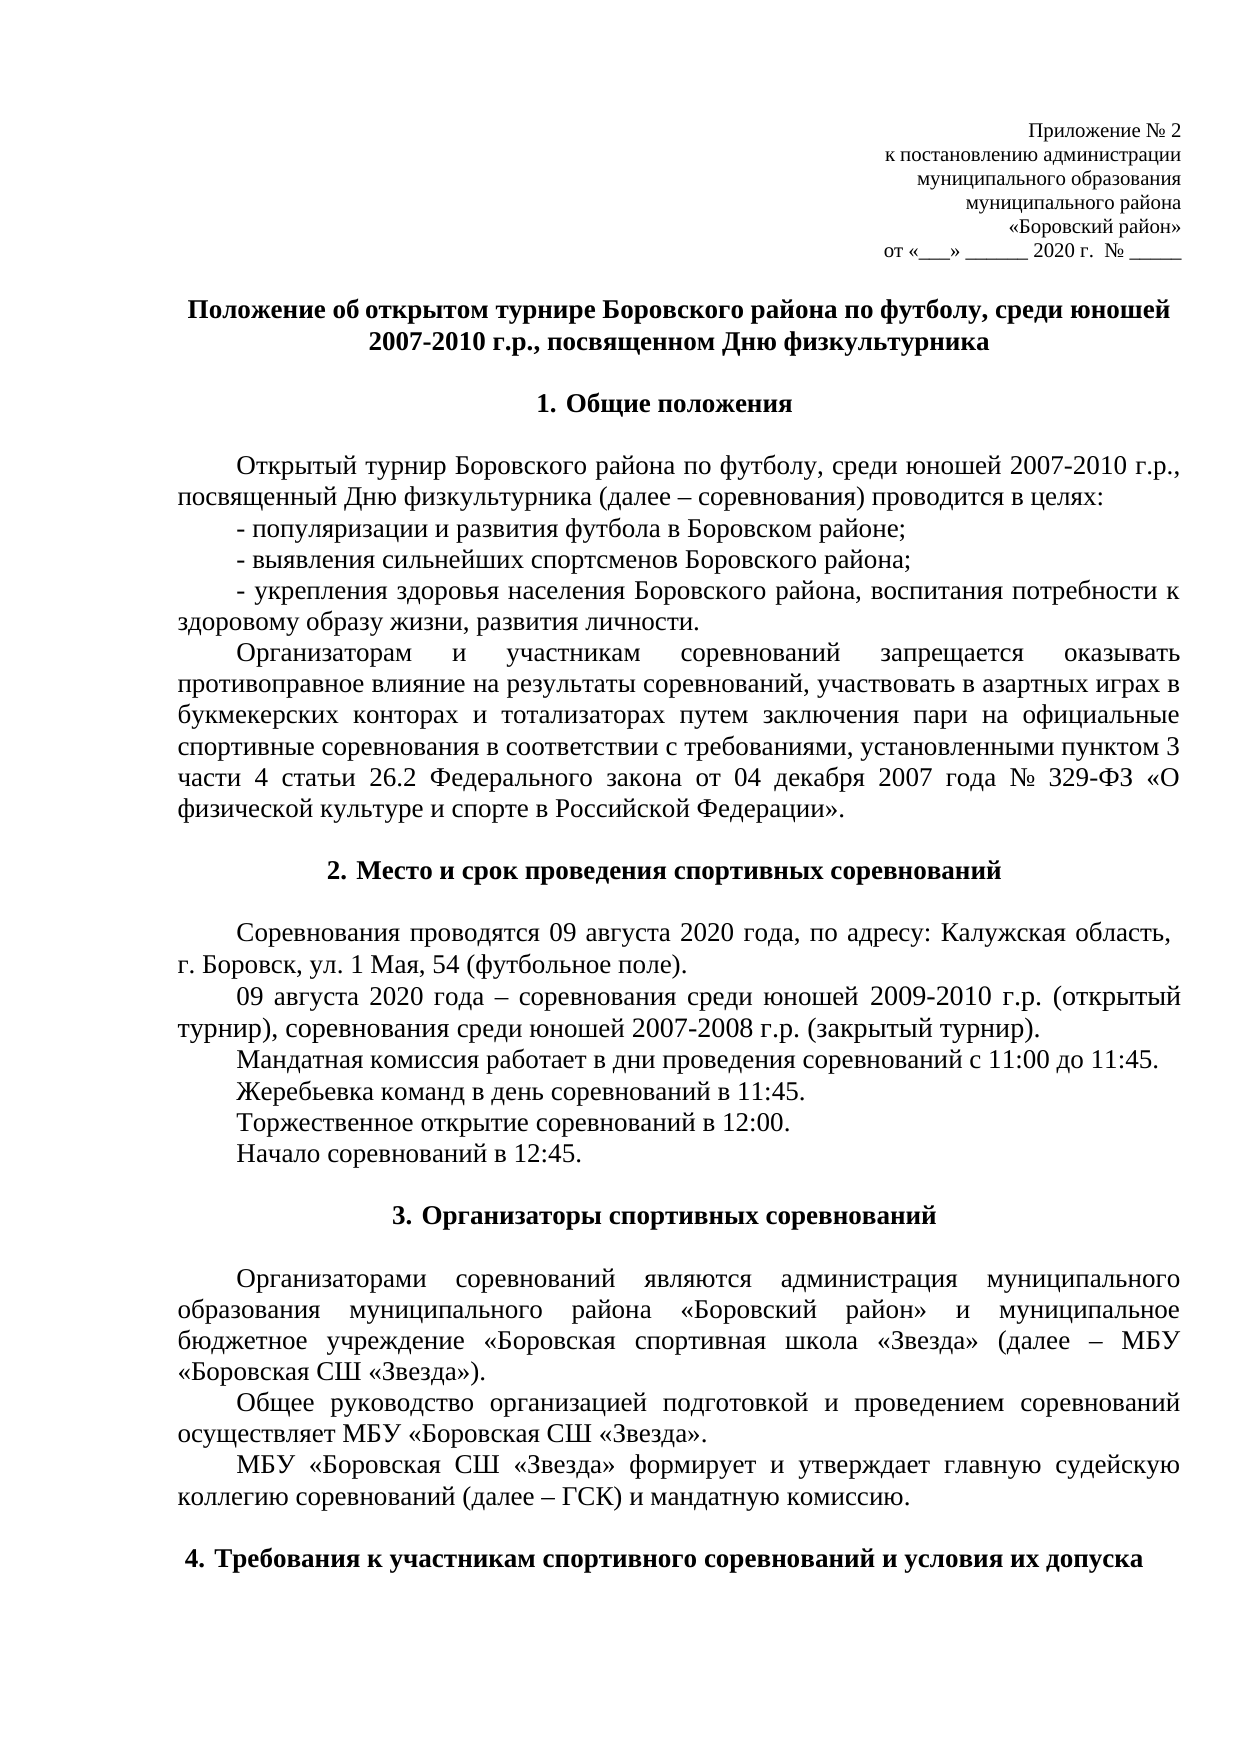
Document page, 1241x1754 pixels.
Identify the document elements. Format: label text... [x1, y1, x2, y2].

list Требования к участникам спортивного соревнований и условия их допуска [148, 1542, 1181, 1573]
text Организаторам и участникам соревнований запрещается оказывать противоправное влияние на результаты соревнований, участвовать в азартных играх в букмекерских конторах и тотализаторах путем заключения пари на официальные спортивные соревнования в соответствии с требованиями, установленными пунктом 3 части 4 статьи 26.2 Федерального закона от 04 декабря 2007 года № 329-ФЗ «О физической культуре и спорте в Российской Федерации». [177, 636, 1181, 823]
list Общие положения [148, 387, 1181, 418]
list Место и срок проведения спортивных соревнований [148, 854, 1181, 885]
text - выявления сильнейших спортсменов Боровского района; [177, 543, 1181, 574]
text Общее руководство организацией подготовкой и проведением соревнований осуществляет МБУ «Боровская СШ «Звезда». [177, 1386, 1181, 1448]
text Организаторами соревнований являются администрация муниципального образования муниципального района «Боровский район» и муниципальное бюджетное учреждение «Боровская спортивная школа «Звезда» (далее – МБУ «Боровская СШ «Звезда»). [177, 1262, 1181, 1386]
text Мандатная комиссия работает в дни проведения соревнований с 11:00 до 11:45. [177, 1044, 1181, 1075]
text Торжественное открытие соревнований в 12:00. [177, 1106, 1181, 1137]
text Приложение № 2 [812, 118, 1181, 142]
text - укрепления здоровья населения Боровского района, воспитания потребности к здоровому образу жизни, развития личности. [177, 574, 1181, 636]
text «Боровский район» [812, 214, 1181, 238]
text к постановлению администрации [812, 142, 1181, 166]
text Положение об открытом турнире Боровского района по футболу, среди юношей 2007-2010 г.р., посвященном Дню физкультурника [177, 294, 1181, 356]
list Организаторы спортивных соревнований [148, 1199, 1181, 1231]
text от «___» ______ 2020 г. № _____ [812, 238, 1181, 262]
text Жеребьевка команд в день соревнований в 11:45. [177, 1075, 1181, 1106]
text 09 августа 2020 года – соревнования среди юношей 2009-2010 г.р. (открытый турнир), соревнования среди юношей 2007-2008 г.р. (закрытый турнир). [177, 979, 1181, 1044]
text МБУ «Боровская СШ «Звезда» формирует и утверждает главную судейскую коллегию соревнований (далее – ГСК) и мандатную комиссию. [177, 1448, 1181, 1511]
text Начало соревнований в 12:45. [177, 1137, 1181, 1168]
text Соревнования проводятся 09 августа 2020 года, по адресу: Калужская область, г. Боровск, ул. 1 Мая, 54 (футбольное поле). [177, 917, 1181, 979]
text Открытый турнир Боровского района по футболу, среди юношей 2007-2010 г.р., посвященный Дню физкультурника (далее – соревнования) проводится в целях: [177, 449, 1181, 512]
text муниципального образования [812, 166, 1181, 190]
text - популяризации и развития футбола в Боровском районе; [177, 512, 1181, 543]
text муниципального района [812, 190, 1181, 214]
